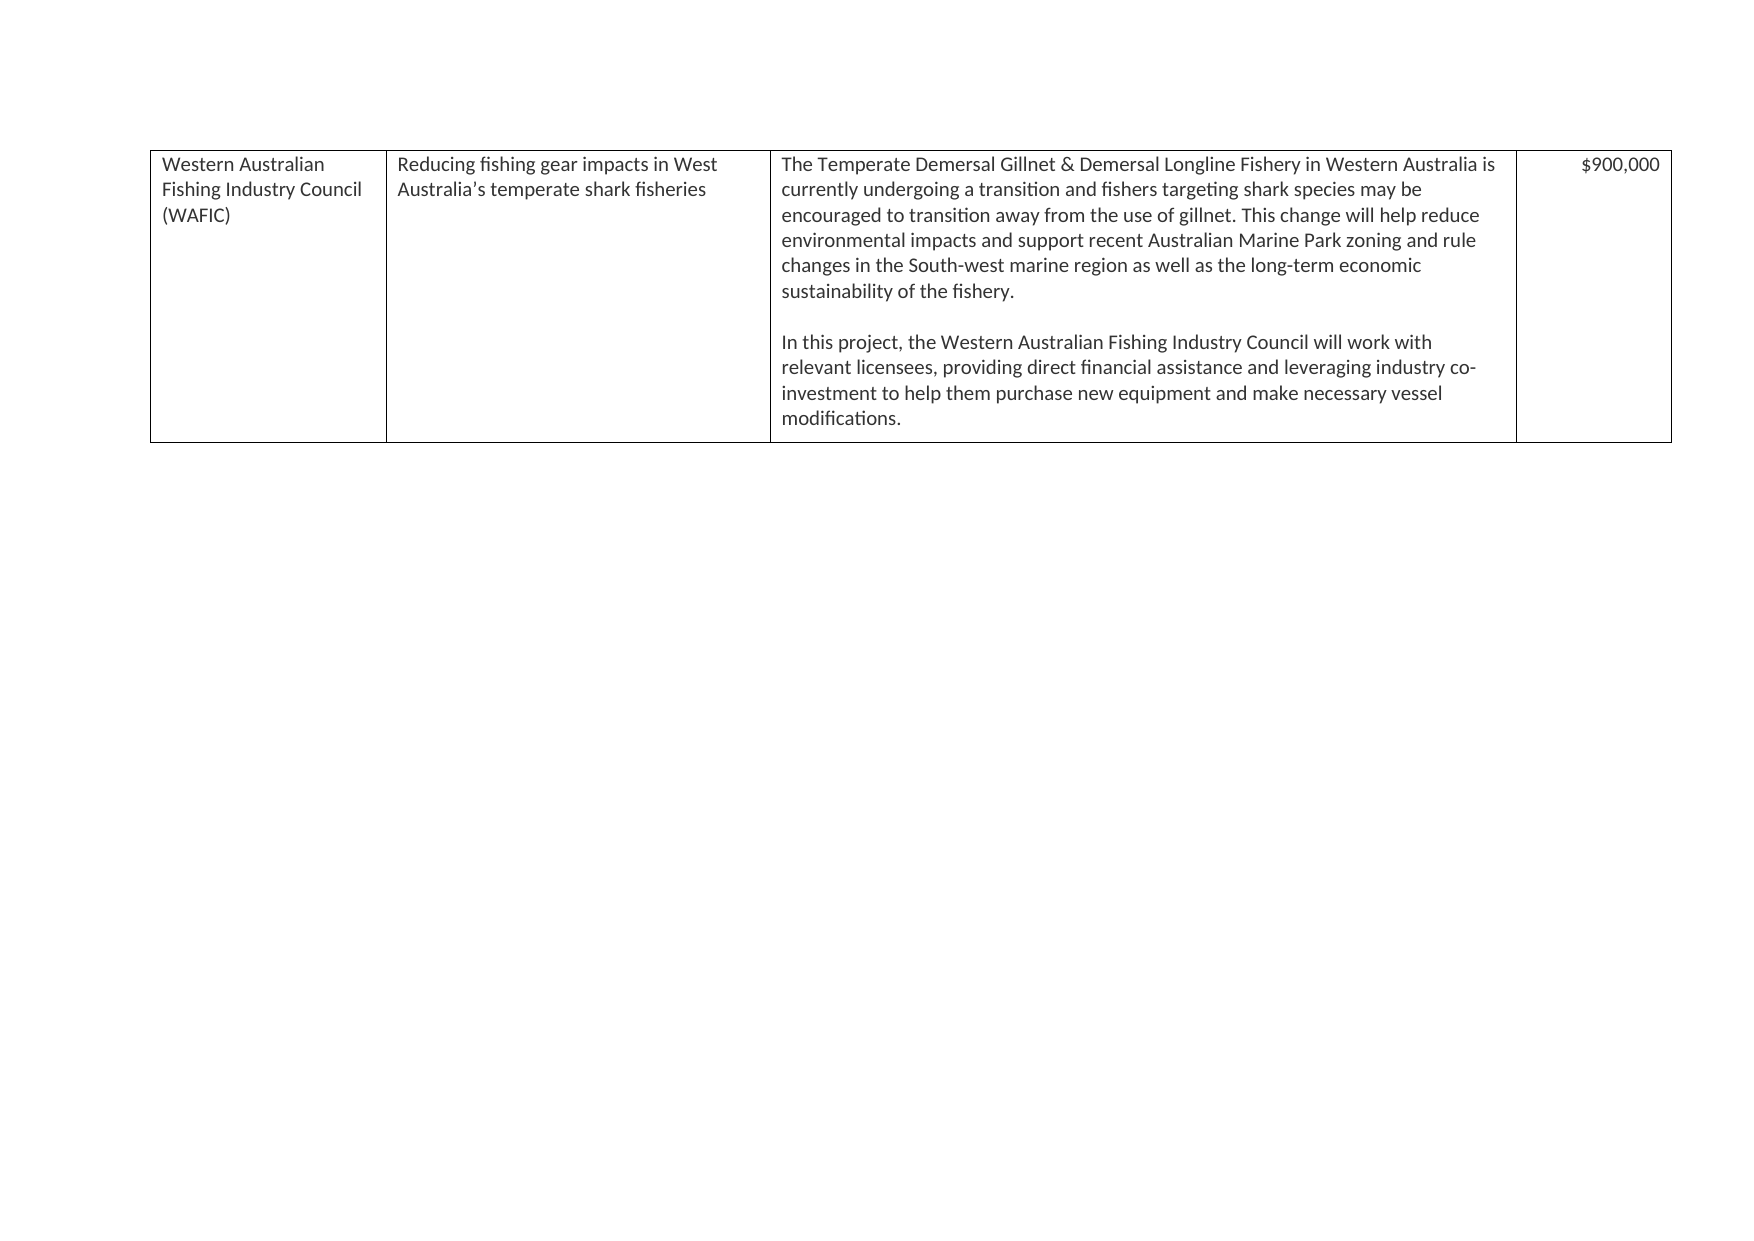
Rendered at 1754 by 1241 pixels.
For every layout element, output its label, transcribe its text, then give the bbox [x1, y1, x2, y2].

table_cell The Temperate Demersal Gillnet & Demersal Longline Fishery in Western Australia is currently undergoing a transition and fishers targeting shark species may be encouraged to transition away from the use of gillnet. This change will help reduce environmental impacts and support recent Australian Marine Park zoning and rule changes in the South-west marine region as well as the long-term economic sustainability of the fishery. In this project, the Western Australian Fishing Industry Council will work with relevant licensees, providing direct financial assistance and leveraging industry co-investment to help them purchase new equipment and make necessary vessel modifications. [771, 151, 1516, 442]
table_cell Western Australian Fishing Industry Council (WAFIC) [151, 151, 386, 442]
table_cell Reducing fishing gear impacts in West Australia’s temperate shark fisheries [387, 151, 770, 442]
table_cell $900,000 [1517, 151, 1671, 442]
